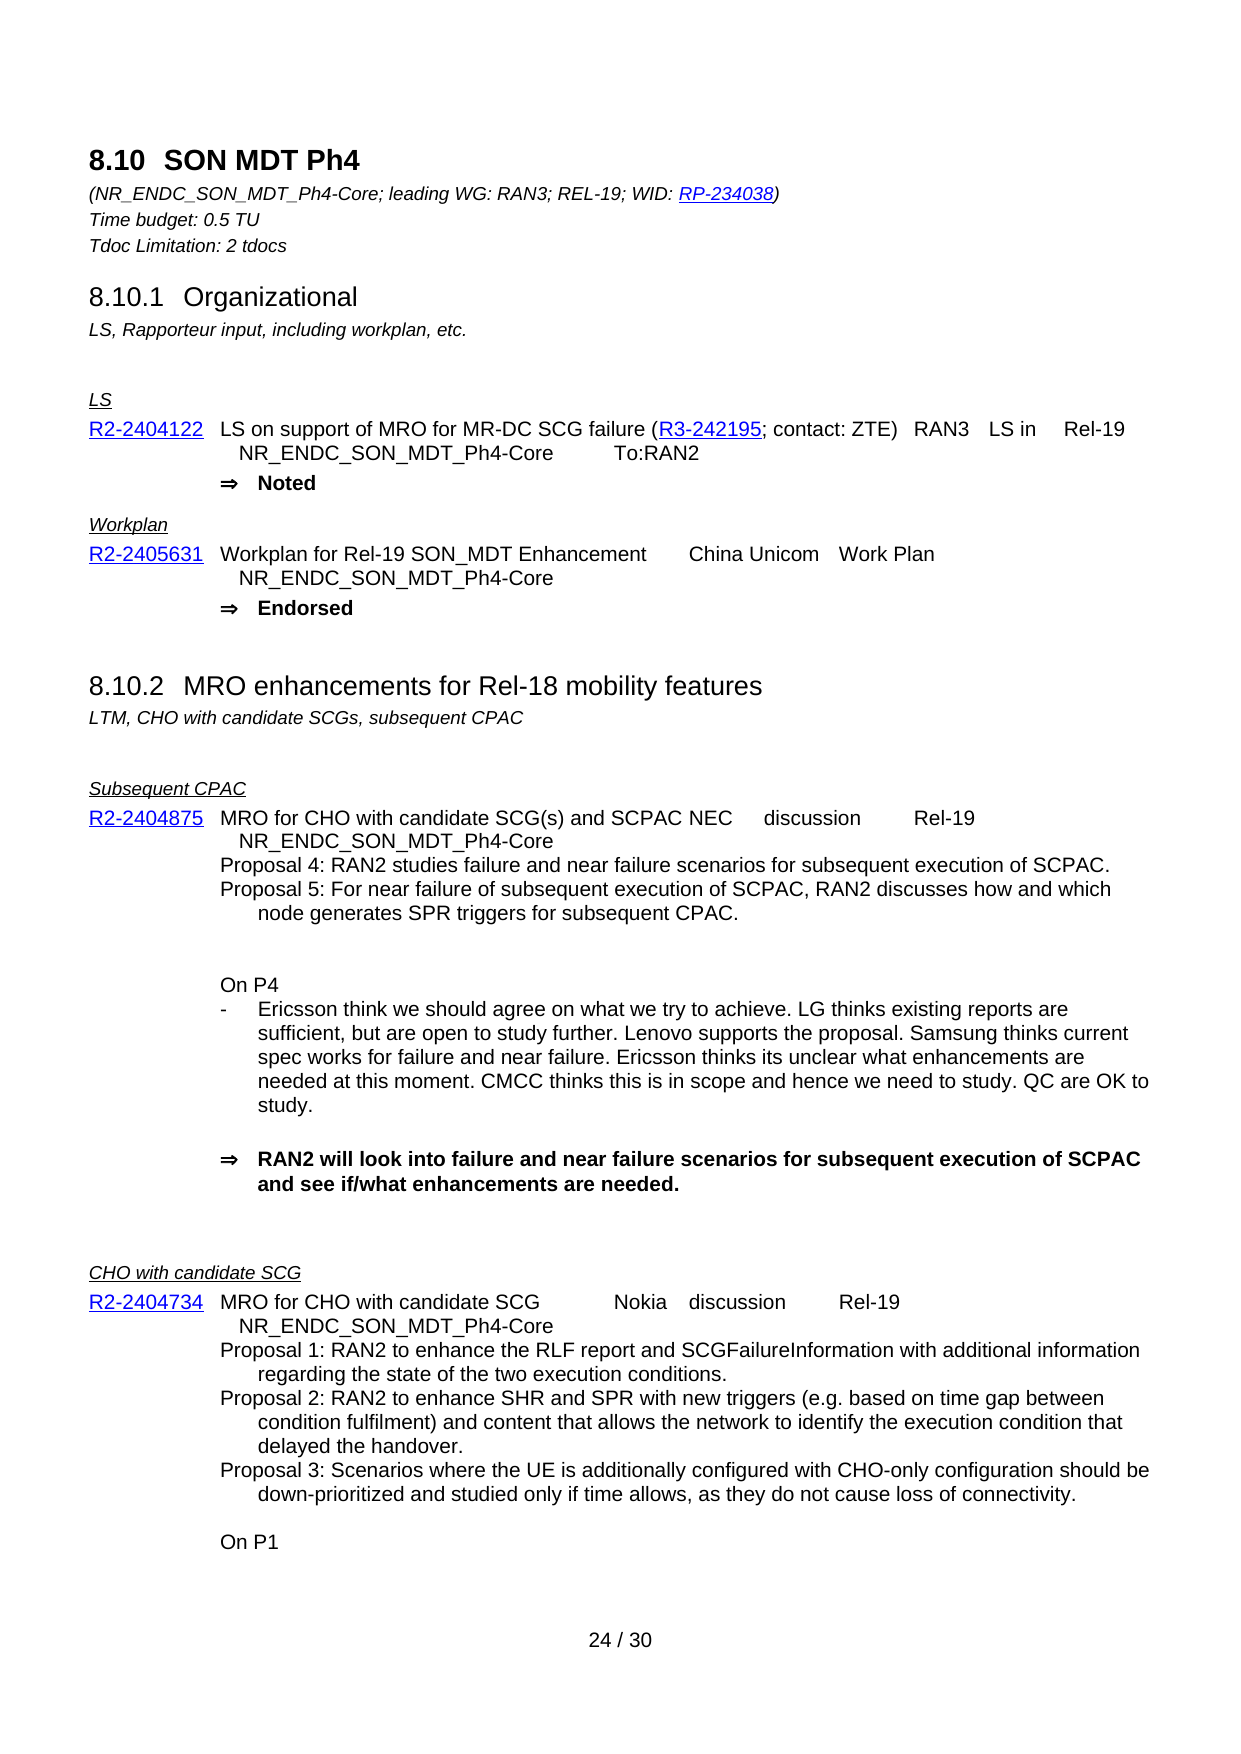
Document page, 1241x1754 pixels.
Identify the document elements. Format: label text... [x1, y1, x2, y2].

text Time budget: 0.5 TU [89, 209, 1152, 230]
text Proposal 3: Scenarios where the UE is additionally configured with CHO-only configuration should be down-prioritized and studied only if time allows, as they do not cause loss of connectivity. [220, 1458, 1152, 1506]
title R2-2404875 MRO for CHO with candidate SCG(s) and SCPAC NEC discussion Rel-19 NR_ENDC_SON_MDT_Ph4-Core [89, 805, 1152, 853]
subtitle Subsequent CPAC [89, 778, 1152, 799]
text Proposal 5: For near failure of subsequent execution of SCPAC, RAN2 discusses how and which node generates SPR triggers for subsequent CPAC. [220, 877, 1152, 925]
subtitle LS [89, 389, 1152, 411]
subtitle 8.10.2 MRO enhancements for Rel-18 mobility features [89, 669, 1152, 701]
text - Ericsson think we should agree on what we try to achieve. LG thinks existing reports are sufficient, but are open to study further. Lenovo supports the proposal. Samsung thinks current spec works for failure and near failure. Ericsson thinks its unclear what enhancements are needed at this moment. CMCC thinks this is in scope and hence we need to study. QC are OK to study. [220, 997, 1152, 1117]
subtitle CHO with candidate SCG [89, 1262, 1152, 1284]
subtitle 8.10.1 Organizational [89, 281, 1152, 312]
subtitle Workplan [89, 514, 1152, 536]
text Proposal 1: RAN2 to enhance the RLF report and SCGFailureInformation with additional information regarding the state of the two execution conditions. [220, 1338, 1152, 1386]
text (NR_ENDC_SON_MDT_Ph4-Core; leading WG: RAN3; REL-19; WID: RP-234038) [89, 183, 1152, 204]
text On P4 [220, 973, 1152, 997]
text Proposal 4: RAN2 studies failure and near failure scenarios for subsequent execution of SCPAC. [220, 853, 1152, 877]
title R2-2405631 Workplan for Rel-19 SON_MDT Enhancement China Unicom Work Plan NR_ENDC_SON_MDT_Ph4-Core [89, 542, 1152, 590]
text Proposal 2: RAN2 to enhance SHR and SPR with new triggers (e.g. based on time gap between condition fulfilment) and content that allows the network to identify the execution condition that delayed the handover. [220, 1386, 1152, 1458]
text On P1 [220, 1529, 1152, 1553]
text RAN2 will look into failure and near failure scenarios for subsequent execution of SCPAC and see if/what enhancements are needed. [220, 1147, 1152, 1196]
text LS, Rapporteur input, including workplan, etc. [89, 318, 1152, 340]
title R2-2404122 LS on support of MRO for MR-DC SCG failure (R3-242195; contact: ZTE) RAN3 LS in Rel-19 NR_ENDC_SON_MDT_Ph4-Core To:RAN2 [89, 417, 1152, 465]
text Noted [220, 471, 1152, 495]
text Endorsed [220, 596, 1152, 621]
title R2-2404734 MRO for CHO with candidate SCG Nokia discussion Rel-19 NR_ENDC_SON_MDT_Ph4-Core [89, 1290, 1152, 1338]
text LTM, CHO with candidate SCGs, subsequent CPAC [89, 707, 1152, 729]
text Tdoc Limitation: 2 tdocs [89, 234, 1152, 256]
subtitle 8.10 SON MDT Ph4 [89, 143, 1152, 177]
